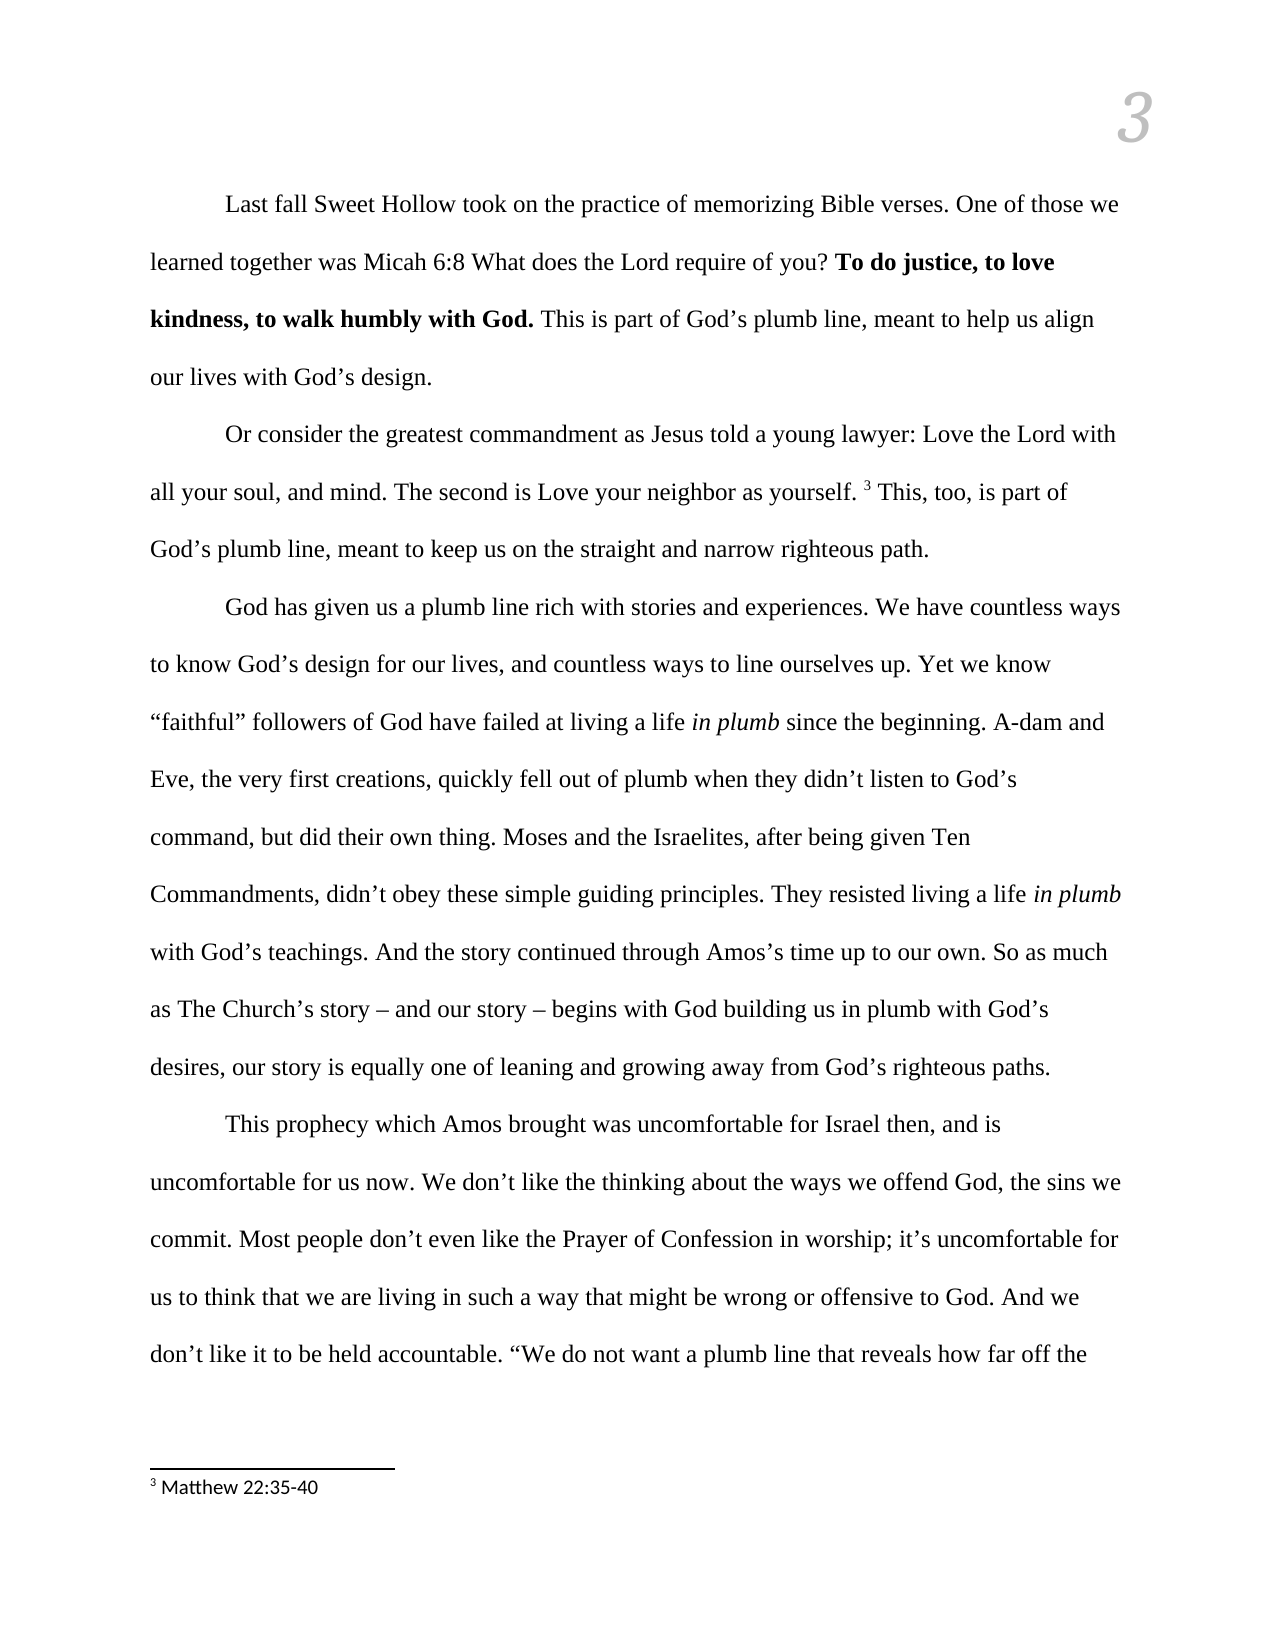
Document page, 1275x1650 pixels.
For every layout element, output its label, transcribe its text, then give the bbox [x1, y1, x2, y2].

text Last fall Sweet Hollow took on the practice of memorizing Bible verses. One of those we learned together was Micah 6:8 What does the Lord require of you? To do justice, to love kindness, to walk humbly with God. This is part of God’s plumb line, meant to help us align our lives with God’s design. [150, 189, 1125, 391]
text God has given us a plumb line rich with stories and experiences. We have countless ways to know God’s design for our lives, and countless ways to line ourselves up. Yet we know “faithful” followers of God have failed at living a life in plumb since the beginning. A-dam and Eve, the very first creations, quickly fell out of plumb when they didn’t listen to God’s command, but did their own thing. Moses and the Israelites, after being given Ten Commandments, didn’t obey these simple guiding principles. They resisted living a life in plumb with God’s teachings. And the story continued through Amos’s time up to our own. So as much as The Church’s story – and our story – begins with God building us in plumb with God’s desires, our story is equally one of leaning and growing away from God’s righteous paths. [150, 592, 1125, 1081]
text Or consider the greatest commandment as Jesus told a young lawyer: Love the Lord with all your soul, and mind. The second is Love your neighbor as yourself. This, too, is part of God’s plumb line, meant to keep us on the straight and narrow righteous path. [150, 419, 1125, 563]
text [150, 1109, 1125, 1368]
